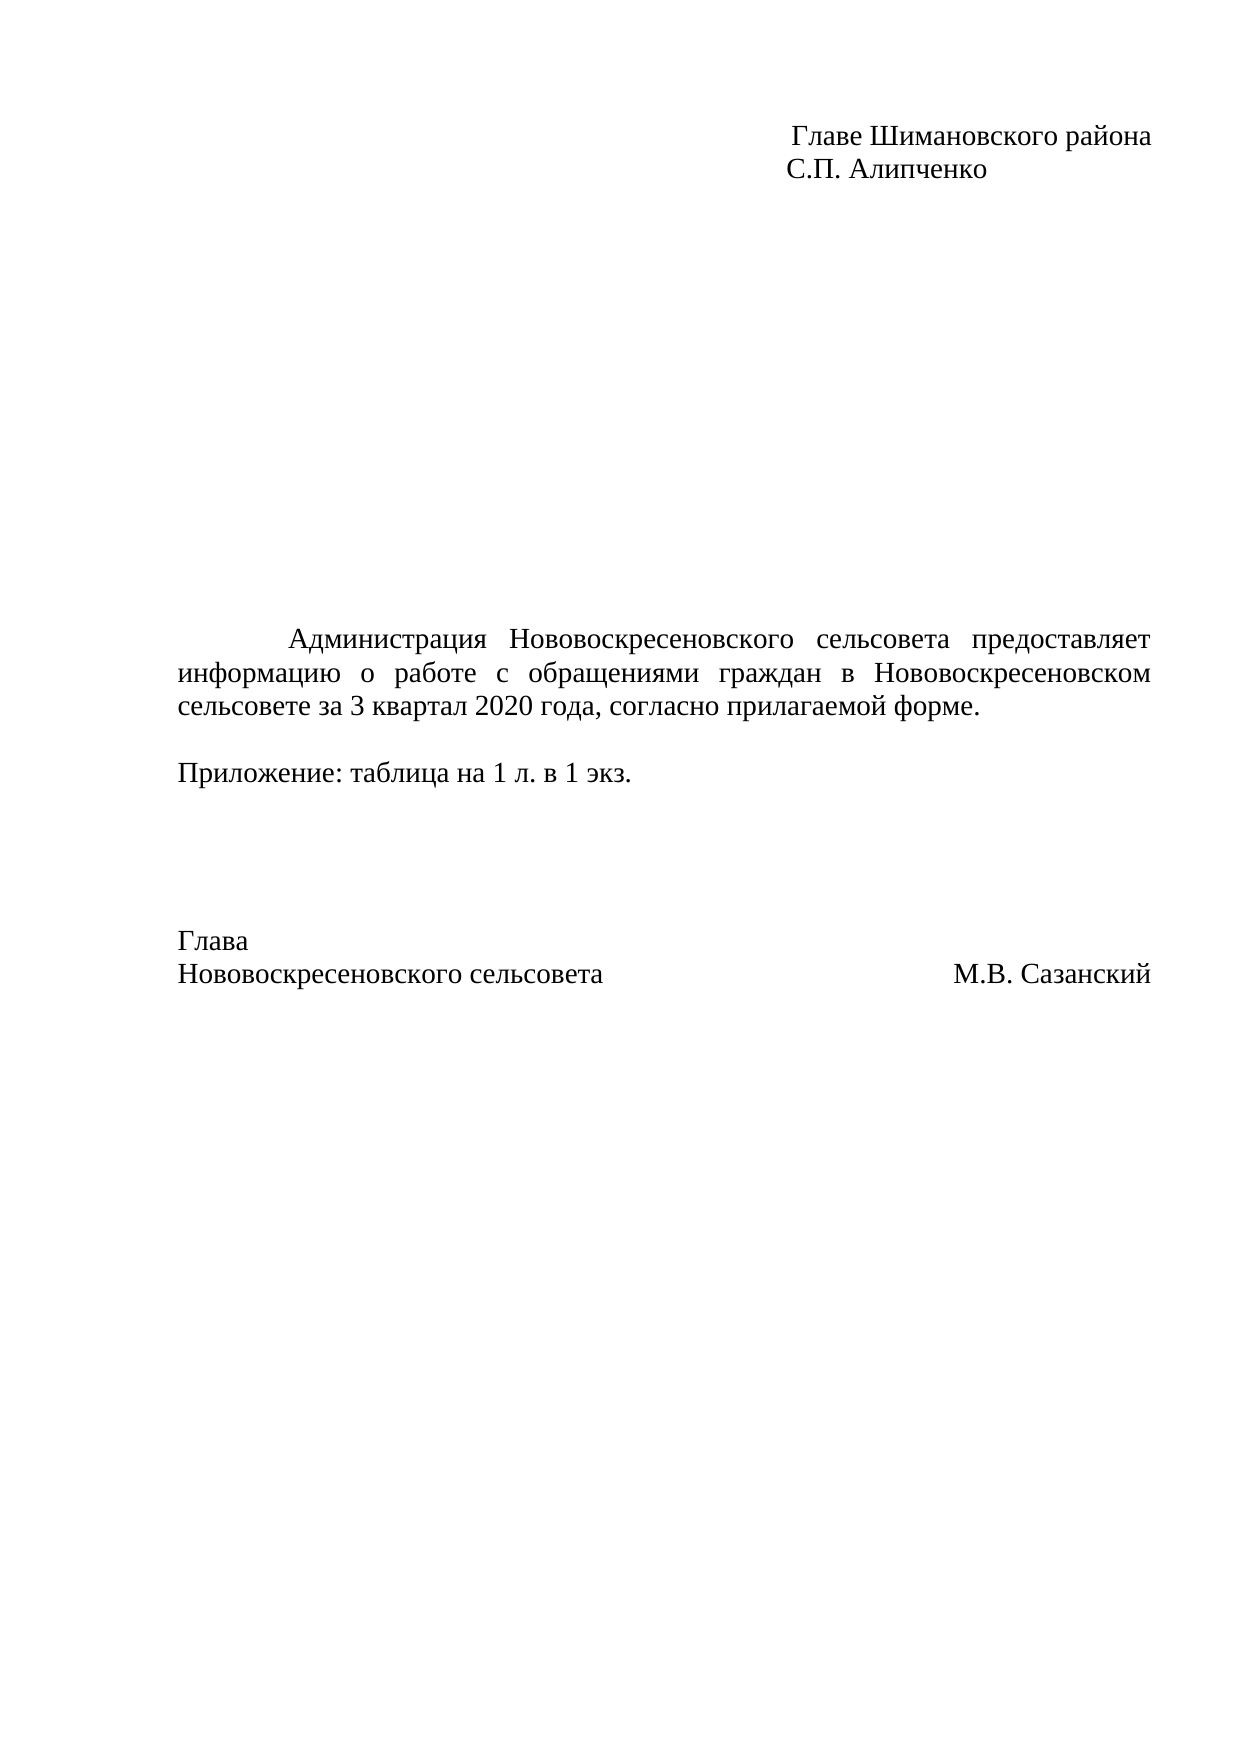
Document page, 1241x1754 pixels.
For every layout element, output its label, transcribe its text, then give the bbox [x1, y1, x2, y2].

text Глава [177, 923, 1152, 957]
text Главе Шимановского района [177, 118, 1152, 152]
text С.П. Алипченко [177, 152, 1152, 185]
text Приложение: таблица на 1 л. в 1 экз. [177, 755, 1152, 789]
text Нововоскресеновского сельсовета М.В. Сазанский [177, 957, 1152, 990]
text Администрация Нововоскресеновского сельсовета предоставляет информацию о работе с обращениями граждан в Нововоскресеновском сельсовете за 3 квартал 2020 года, согласно прилагаемой форме. [177, 621, 1152, 722]
